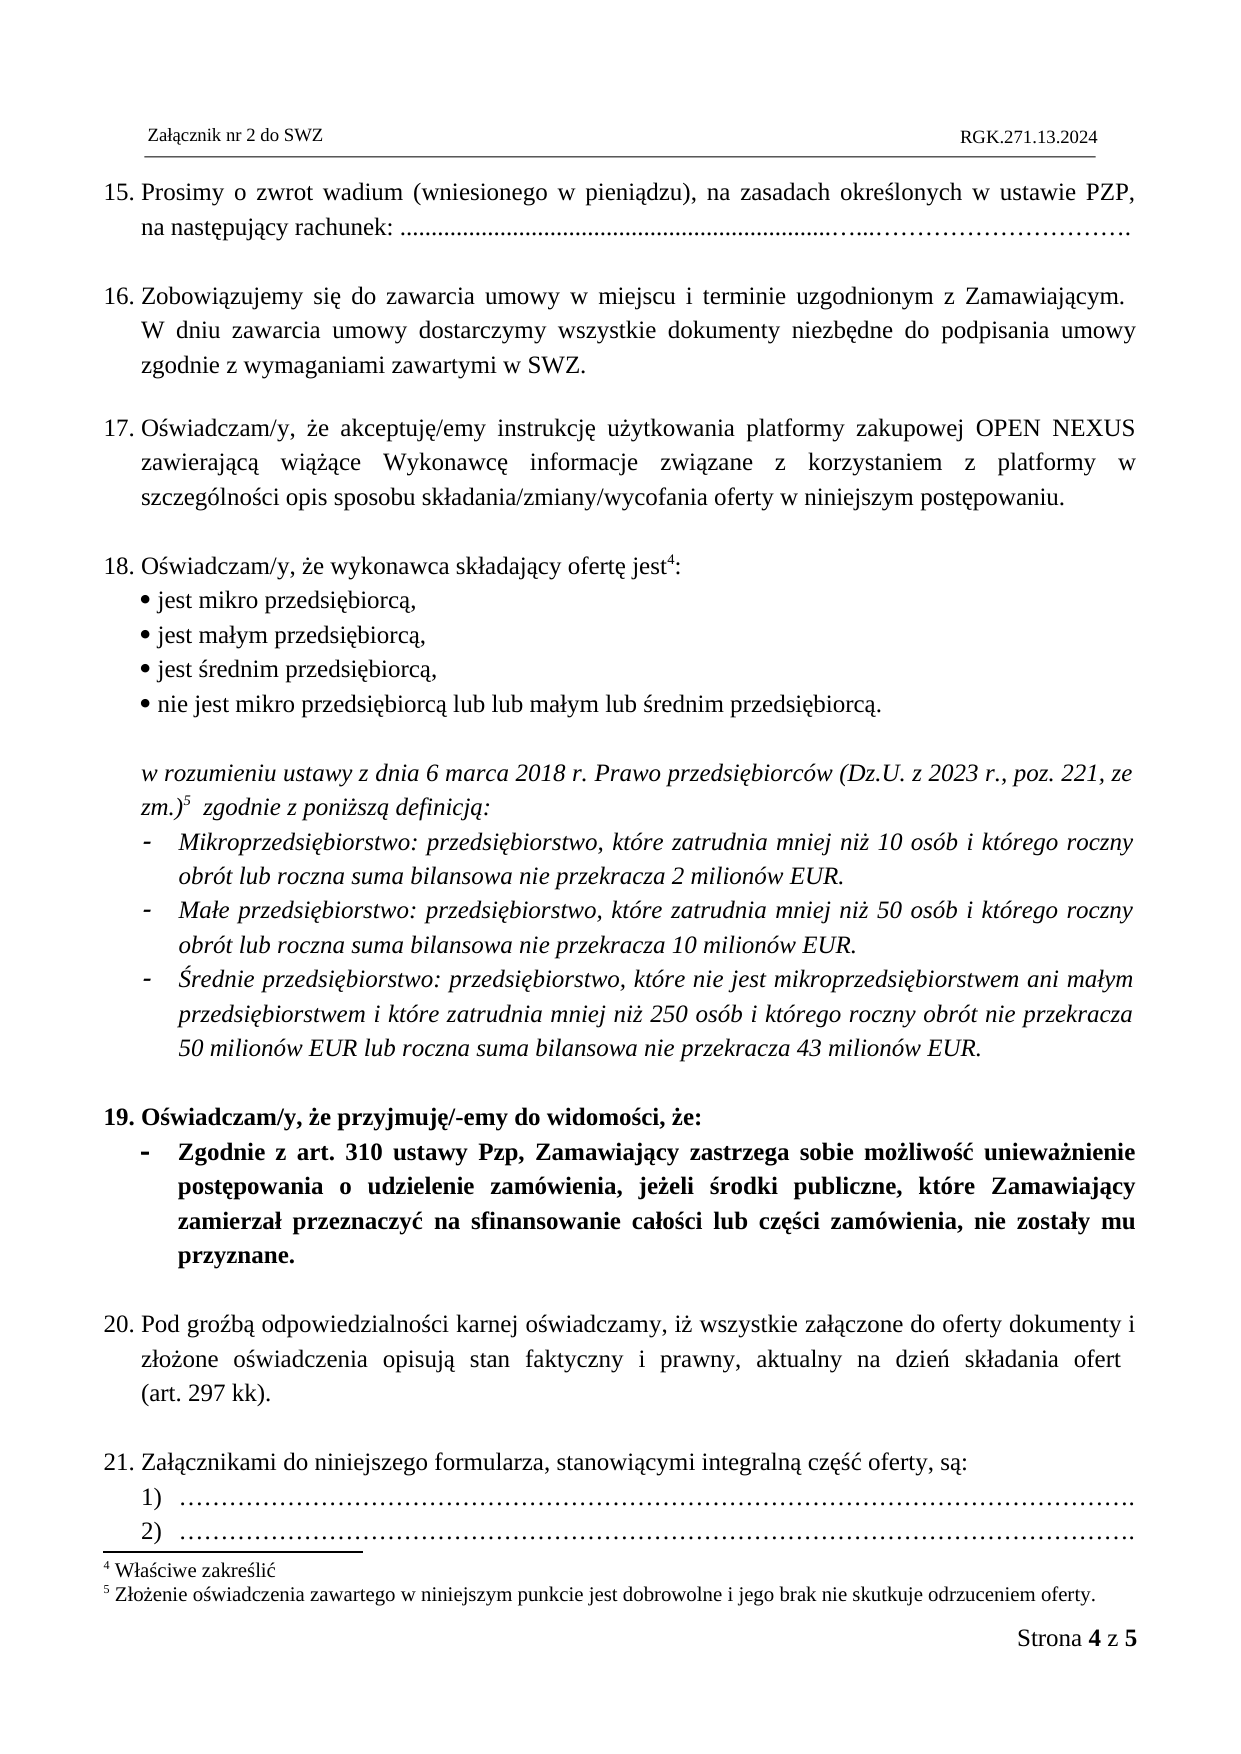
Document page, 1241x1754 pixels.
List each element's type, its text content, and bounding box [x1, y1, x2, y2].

list Prosimy o zwrot wadium (wniesionego w pieniądzu), na zasadach określonych w ustawie PZP, na następujący rachunek: .....................................................................…...…………………………. [103, 177, 1137, 241]
text nie jest mikro przedsiębiorcą lub lub małym lub średnim przedsiębiorcą. [141, 689, 1137, 717]
list Załącznikami do niniejszego formularza, stanowiącymi integralną część oferty, są: [103, 1447, 1137, 1476]
list Zobowiązujemy się do zawarcia umowy w miejscu i terminie uzgodnionym z Zamawiającym. W dniu zawarcia umowy dostarczymy wszystkie dokumenty niezbędne do podpisania umowy zgodnie z wymaganiami zawartymi w SWZ. [103, 281, 1137, 378]
list Oświadczam/y, że przyjmuję/-emy do widomości, że: [103, 1102, 1137, 1131]
list ……………………………………………………………………………………………………. [141, 1482, 1137, 1511]
text w rozumieniu ustawy z dnia 6 marca 2018 r. Prawo przedsiębiorców (Dz.U. z 2023 r., poz. 221, ze zm.) zgodnie z poniższą definicją: [141, 758, 1137, 821]
list ……………………………………………………………………………………………………. [141, 1516, 1137, 1545]
text jest średnim przedsiębiorcą, [141, 654, 1137, 683]
list Zgodnie z art. 310 ustawy Pzp, Zamawiający zastrzega sobie możliwość unieważnienie postępowania o udzielenie zamówienia, jeżeli środki publiczne, które Zamawiający zamierzał przeznaczyć na sfinansowanie całości lub części zamówienia, nie zostały mu przyznane. [141, 1137, 1137, 1269]
list Małe przedsiębiorstwo: przedsiębiorstwo, które zatrudnia mniej niż 50 osób i którego roczny obrót lub roczna suma bilansowa nie przekracza 10 milionów EUR. [141, 896, 1137, 959]
list Mikroprzedsiębiorstwo: przedsiębiorstwo, które zatrudnia mniej niż 10 osób i którego roczny obrót lub roczna suma bilansowa nie przekracza 2 milionów EUR. [141, 827, 1137, 890]
list Oświadczam/y, że akceptuję/emy instrukcję użytkowania platformy zakupowej OPEN NEXUS zawierającą wiążące Wykonawcę informacje związane z korzystaniem z platformy w szczególności opis sposobu składania/zmiany/wycofania oferty w niniejszym postępowaniu. [103, 413, 1137, 511]
list Pod groźbą odpowiedzialności karnej oświadczamy, iż wszystkie załączone do oferty dokumenty i złożone oświadczenia opisują stan faktyczny i prawny, aktualny na dzień składania ofert (art. 297 kk). [103, 1309, 1137, 1407]
list Średnie przedsiębiorstwo: przedsiębiorstwo, które nie jest mikroprzedsiębiorstwem ani małym przedsiębiorstwem i które zatrudnia mniej niż 250 osób i którego roczny obrót nie przekracza 50 milionów EUR lub roczna suma bilansowa nie przekracza 43 milionów EUR. [141, 964, 1137, 1062]
list Oświadczam/y, że wykonawca składający ofertę jest: [103, 551, 1137, 579]
text jest małym przedsiębiorcą, [141, 620, 1137, 648]
text jest mikro przedsiębiorcą, [141, 585, 1137, 614]
